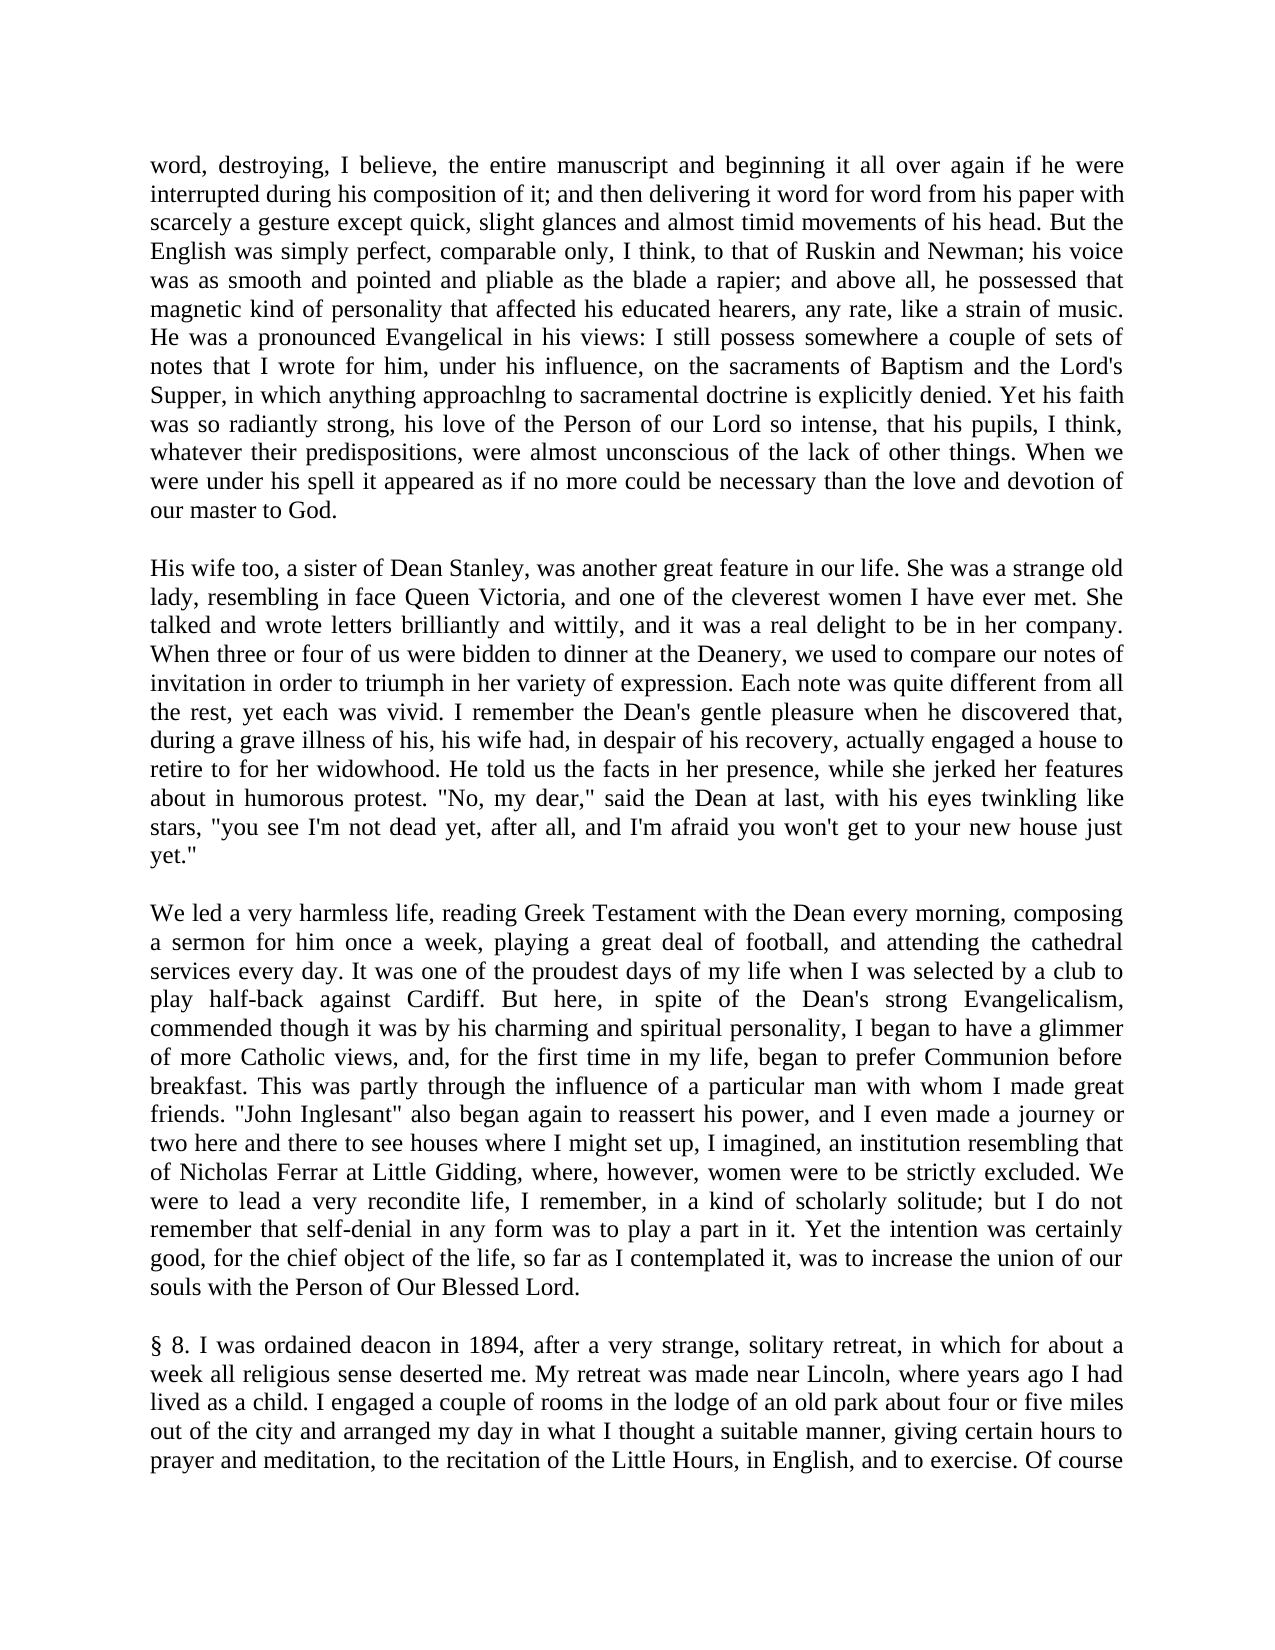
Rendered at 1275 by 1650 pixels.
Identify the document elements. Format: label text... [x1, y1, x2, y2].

text We led a very harmless life, reading Greek Testament with the Dean every morning, composing a sermon for him once a week, playing a great deal of football, and attending the cathedral services every day. It was one of the proudest days of my life when I was selected by a club to play half-back against Cardiff. But here, in spite of the Dean's strong Evangelicalism, commended though it was by his charming and spiritual personality, I began to have a glimmer of more Catholic views, and, for the first time in my life, began to prefer Communion before breakfast. This was partly through the influence of a particular man with whom I made great friends. "John Inglesant" also began again to reassert his power, and I even made a journey or two here and there to see houses where I might set up, I imagined, an institution resembling that of Nicholas Ferrar at Little Gidding, where, however, women were to be strictly excluded. We were to lead a very recondite life, I remember, in a kind of scholarly solitude; but I do not remember that self-denial in any form was to play a part in it. Yet the intention was certainly good, for the chief object of the life, so far as I contemplated it, was to increase the union of our souls with the Person of Our Blessed Lord. [150, 898, 1125, 1301]
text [150, 150, 1125, 524]
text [150, 1330, 1125, 1474]
text His wife too, a sister of Dean Stanley, was another great feature in our life. She was a strange old lady, resembling in face Queen Victoria, and one of the cleverest women I have ever met. She talked and wrote letters brilliantly and wittily, and it was a real delight to be in her company. When three or four of us were bidden to dinner at the Deanery, we used to compare our notes of invitation in order to triumph in her variety of expression. Each note was quite different from all the rest, yet each was vivid. I remember the Dean's gentle pleasure when he discovered that, during a grave illness of his, his wife had, in despair of his recovery, actually engaged a house to retire to for her widowhood. He told us the facts in her presence, while she jerked her features about in humorous protest. "No, my dear," said the Dean at last, with his eyes twinkling like stars, "you see I'm not dead yet, after all, and I'm afraid you won't get to your new house just yet." [150, 553, 1125, 869]
